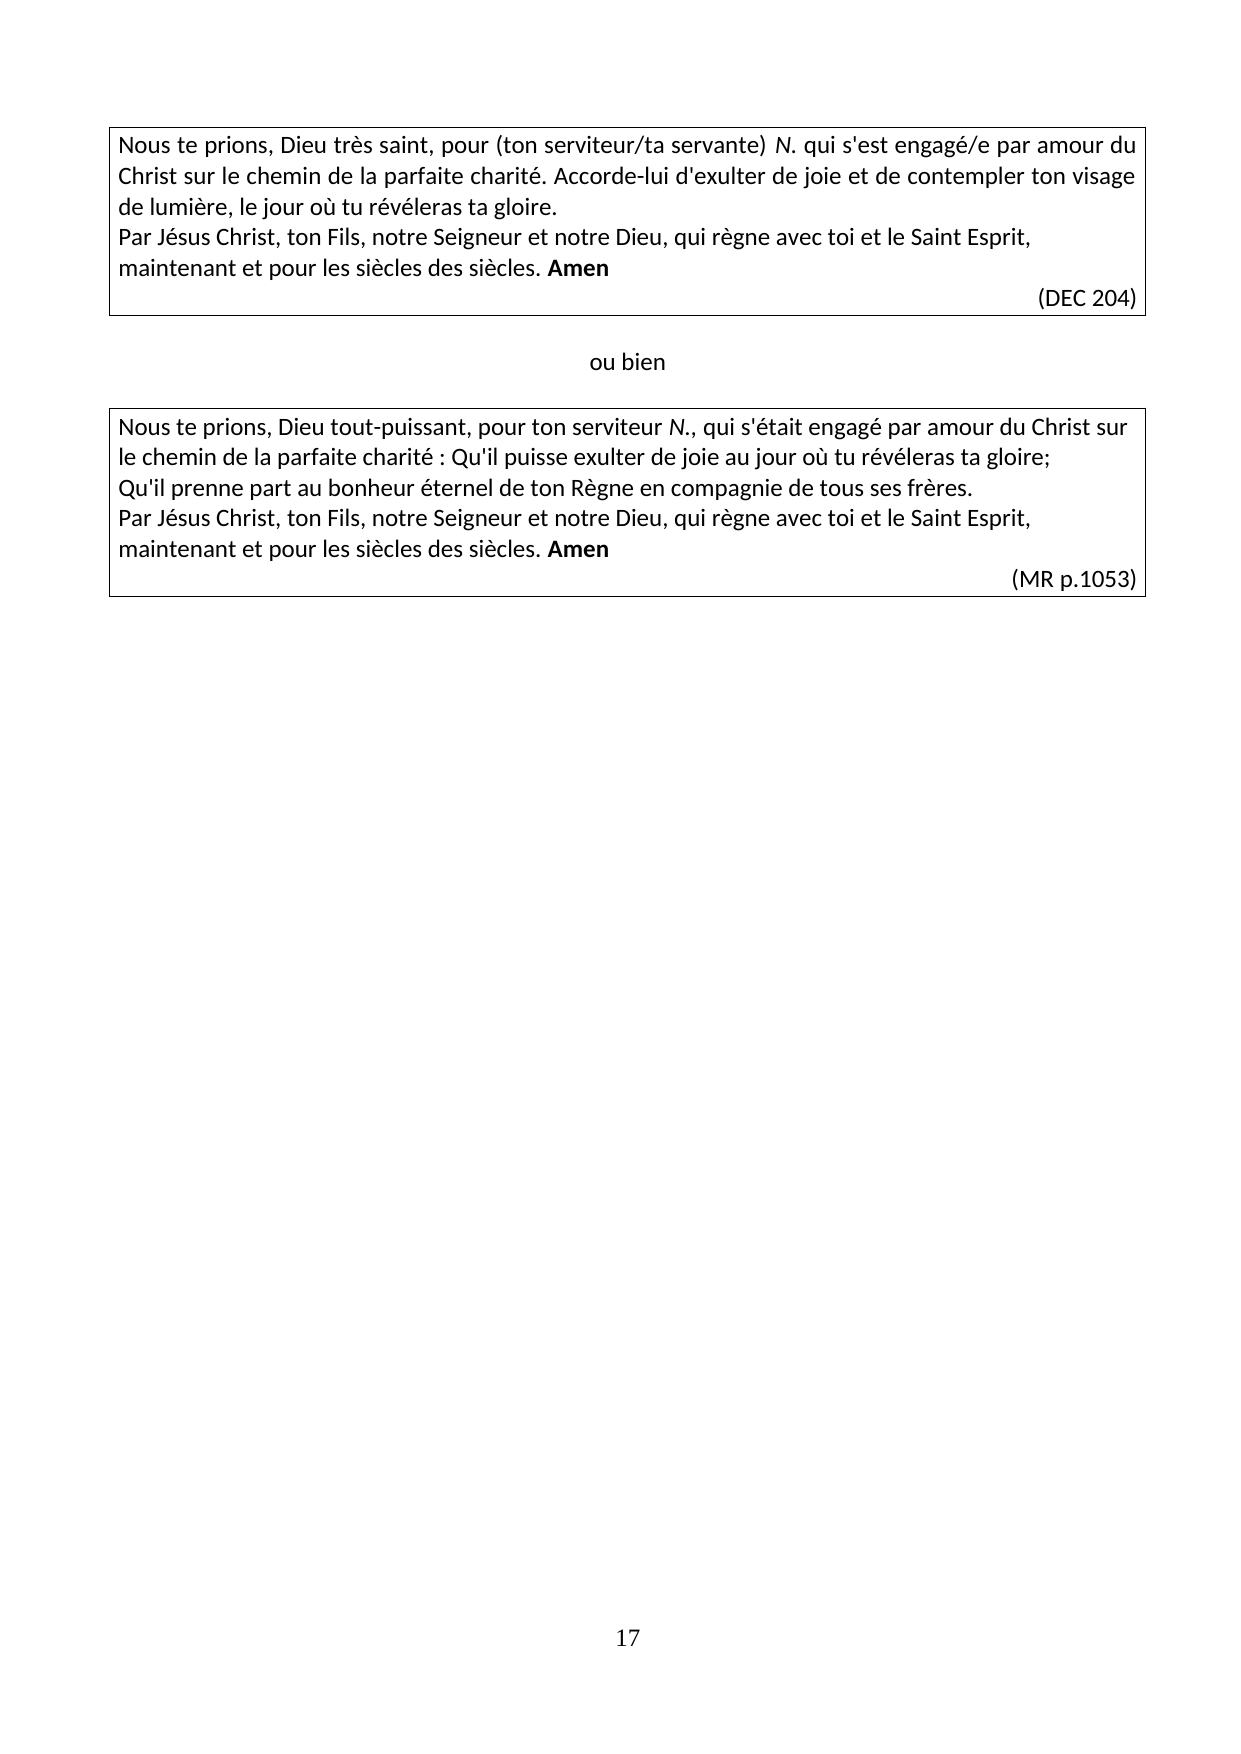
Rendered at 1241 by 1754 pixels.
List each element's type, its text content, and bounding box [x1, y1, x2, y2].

text Nous te prions, Dieu tout-puissant, pour ton serviteur N., qui s'était engagé par amour du Christ sur le chemin de la parfaite charité : Qu'il puisse exulter de joie au jour où tu révéleras ta gloire; [110, 409, 1145, 468]
text Nous te prions, Dieu très saint, pour (ton serviteur/ta servante) N. qui s'est engagé/e par amour du Christ sur le chemin de la parfaite charité. Accorde-lui d'exulter de joie et de contempler ton visage de lumière, le jour où tu révéleras ta gloire. [110, 128, 1145, 218]
text ou bien [118, 346, 1137, 377]
text (DEC 204) [110, 279, 1145, 315]
text Qu'il prenne part au bonheur éternel de ton Règne en compagnie de tous ses frères. [110, 468, 1145, 499]
text (MR p.1053) [110, 560, 1145, 596]
